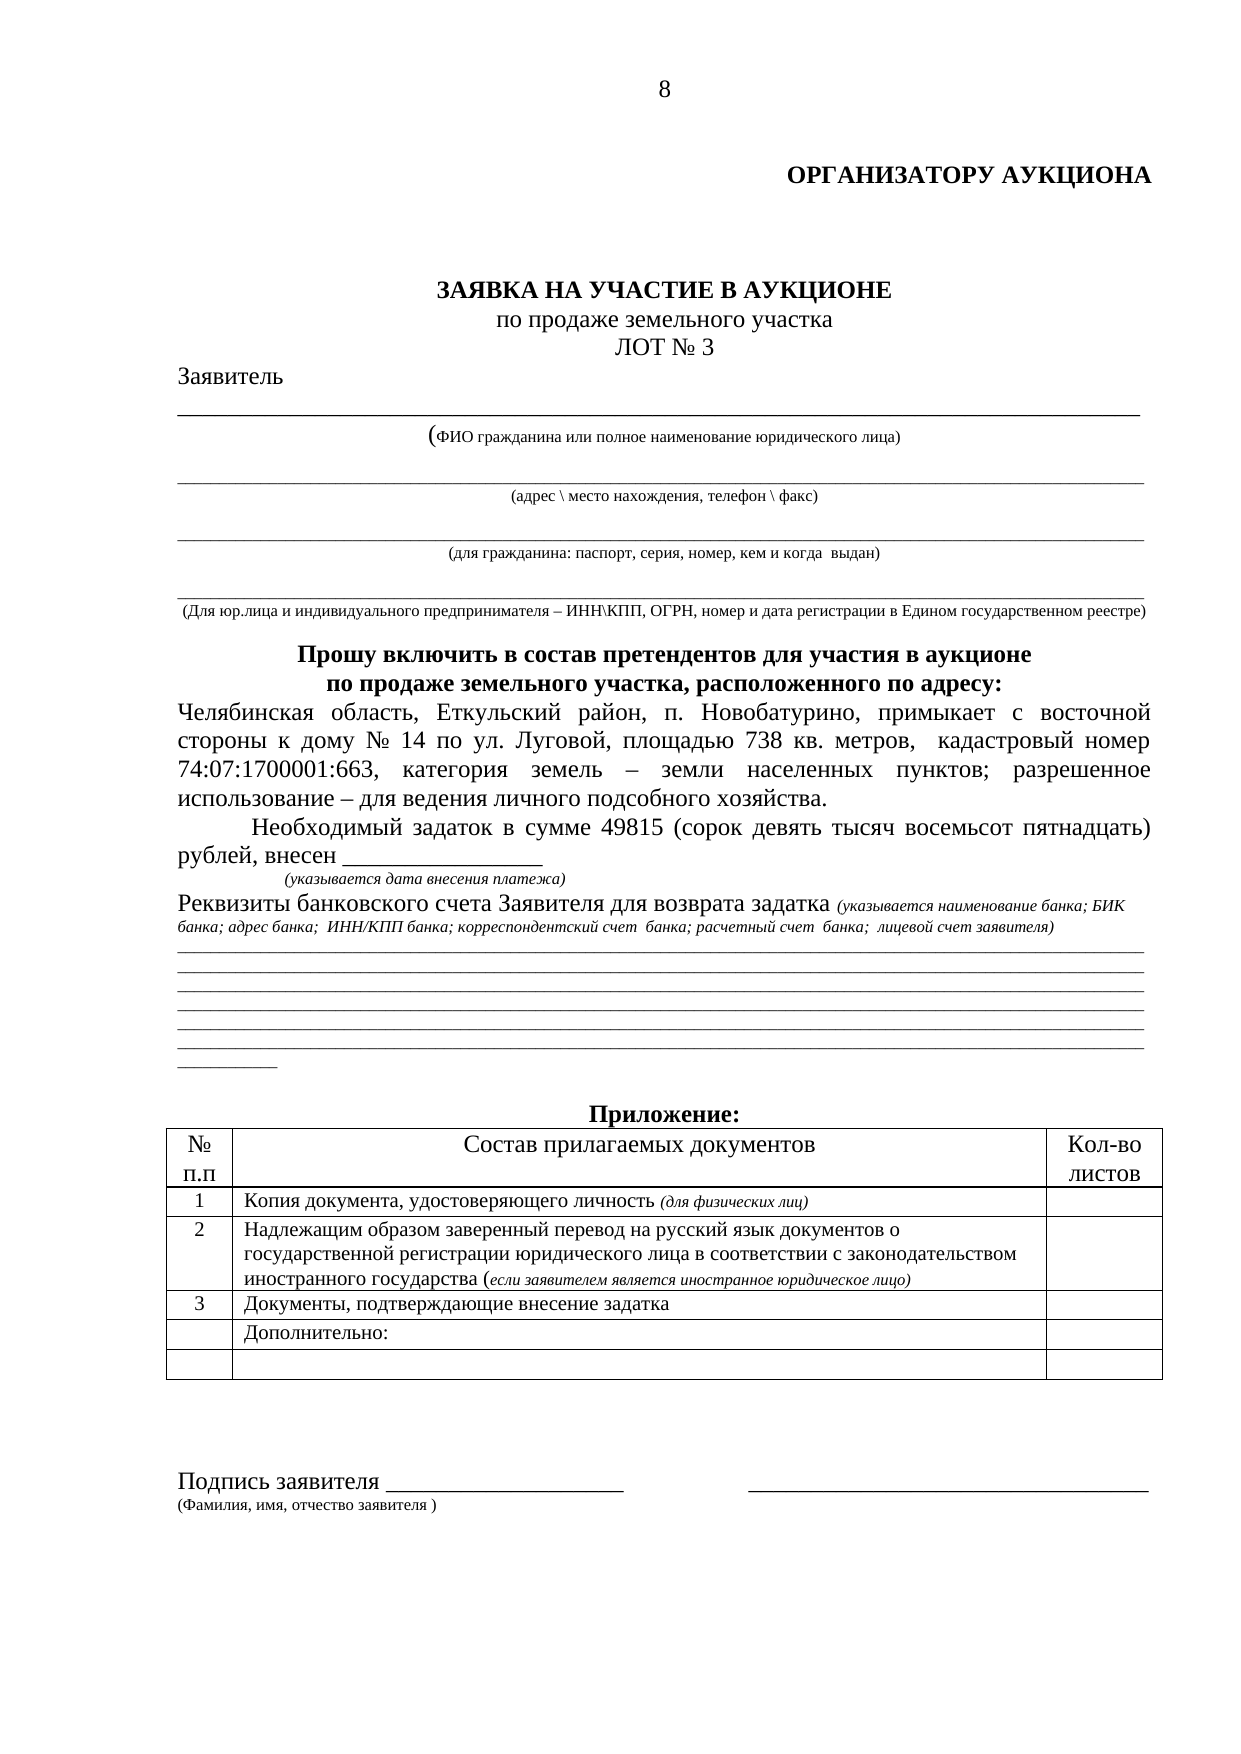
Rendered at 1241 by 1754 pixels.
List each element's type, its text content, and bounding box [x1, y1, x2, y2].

table_cell [167, 1320, 232, 1349]
text (ФИО гражданина или полное наименование юридического лица) [177, 419, 1152, 447]
text ____________________________________________________________________________________________________________________ [177, 582, 1152, 601]
text Прошу включить в состав претендентов для участия в аукционе [177, 639, 1152, 668]
text (указывается дата внесения платежа) [177, 869, 1152, 888]
table_header Кол-во листов [1047, 1129, 1162, 1186]
text ____________________________________________________________________________________________________________________ [177, 467, 1152, 486]
table_cell [1047, 1291, 1162, 1319]
text ЛОТ № 3 [177, 332, 1152, 361]
text Реквизиты банковского счета Заявителя для возврата задатка (указывается наименование банка; БИК банка; адрес банка; ИНН/КПП банка; корреспондентский счет банка; расчетный счет банка; лицевой счет заявителя) ____________________________________________________________________________________________________________________________________________________________________________________________________________________________________________________________________________________________________________________________________________________________________________________________________________________________________________________________________________________________________________________________________________________________________________________________________________________________________________________________________________________________________________________________________ [177, 888, 1152, 1070]
text Подпись заявителя ___________________ ________________________________ [177, 1466, 1152, 1495]
text Челябинская область, Еткульский район, п. Новобатурино, примыкает с восточной стороны к дому № 14 по ул. Луговой, площадью 738 кв. метров, кадастровый номер 74:07:1700001:663, категория земель – земли населенных пунктов; разрешенное использование – для ведения личного подсобного хозяйства. [177, 697, 1152, 812]
table_header Состав прилагаемых документов [233, 1129, 1046, 1186]
text (адрес \ место нахождения, телефон \ факс) [177, 486, 1152, 505]
text Необходимый задаток в сумме 49815 (сорок девять тысяч восемьсот пятнадцать) рублей, внесен ________________ [177, 812, 1152, 869]
table_cell [1047, 1320, 1162, 1349]
table_cell Копия документа, удостоверяющего личность (для физических лиц) [233, 1188, 1046, 1216]
table_cell 2 [167, 1217, 232, 1289]
text по продаже земельного участка, расположенного по адресу: [177, 668, 1152, 697]
table_cell [1047, 1188, 1162, 1216]
text Приложение: [177, 1099, 1152, 1128]
table_header № п.п [167, 1129, 232, 1186]
text ОРГАНИЗАТОРУ АУКЦИОНА [177, 160, 1152, 189]
table_cell Документы, подтверждающие внесение задатка [233, 1291, 1046, 1319]
table_cell [167, 1350, 232, 1379]
table_cell 1 [167, 1188, 232, 1216]
table_cell [1047, 1350, 1162, 1379]
table_cell Надлежащим образом заверенный перевод на русский язык документов о государственной регистрации юридического лица в соответствии с законодательством иностранного государства (если заявителем является иностранное юридическое лицо) [233, 1217, 1046, 1289]
table_cell 3 [167, 1291, 232, 1319]
text (Фамилия, имя, отчество заявителя ) [177, 1495, 1152, 1514]
text ____________________________________________________________________________________________________________________ [177, 524, 1152, 543]
text по продаже земельного участка [177, 304, 1152, 332]
text Заявитель _____________________________________________________________________________ [177, 361, 1152, 419]
table_cell [233, 1350, 1046, 1379]
table_cell [1047, 1217, 1162, 1289]
table_cell Дополнительно: [233, 1320, 1046, 1349]
text (Для юр.лица и индивидуального предпринимателя – ИНН\КПП, ОГРН, номер и дата регистрации в Едином государственном реестре) [177, 601, 1152, 620]
text (для гражданина: паспорт, серия, номер, кем и когда выдан) [177, 543, 1152, 562]
text ЗАЯВКА НА УЧАСТИЕ В АУКЦИОНЕ [177, 275, 1152, 304]
